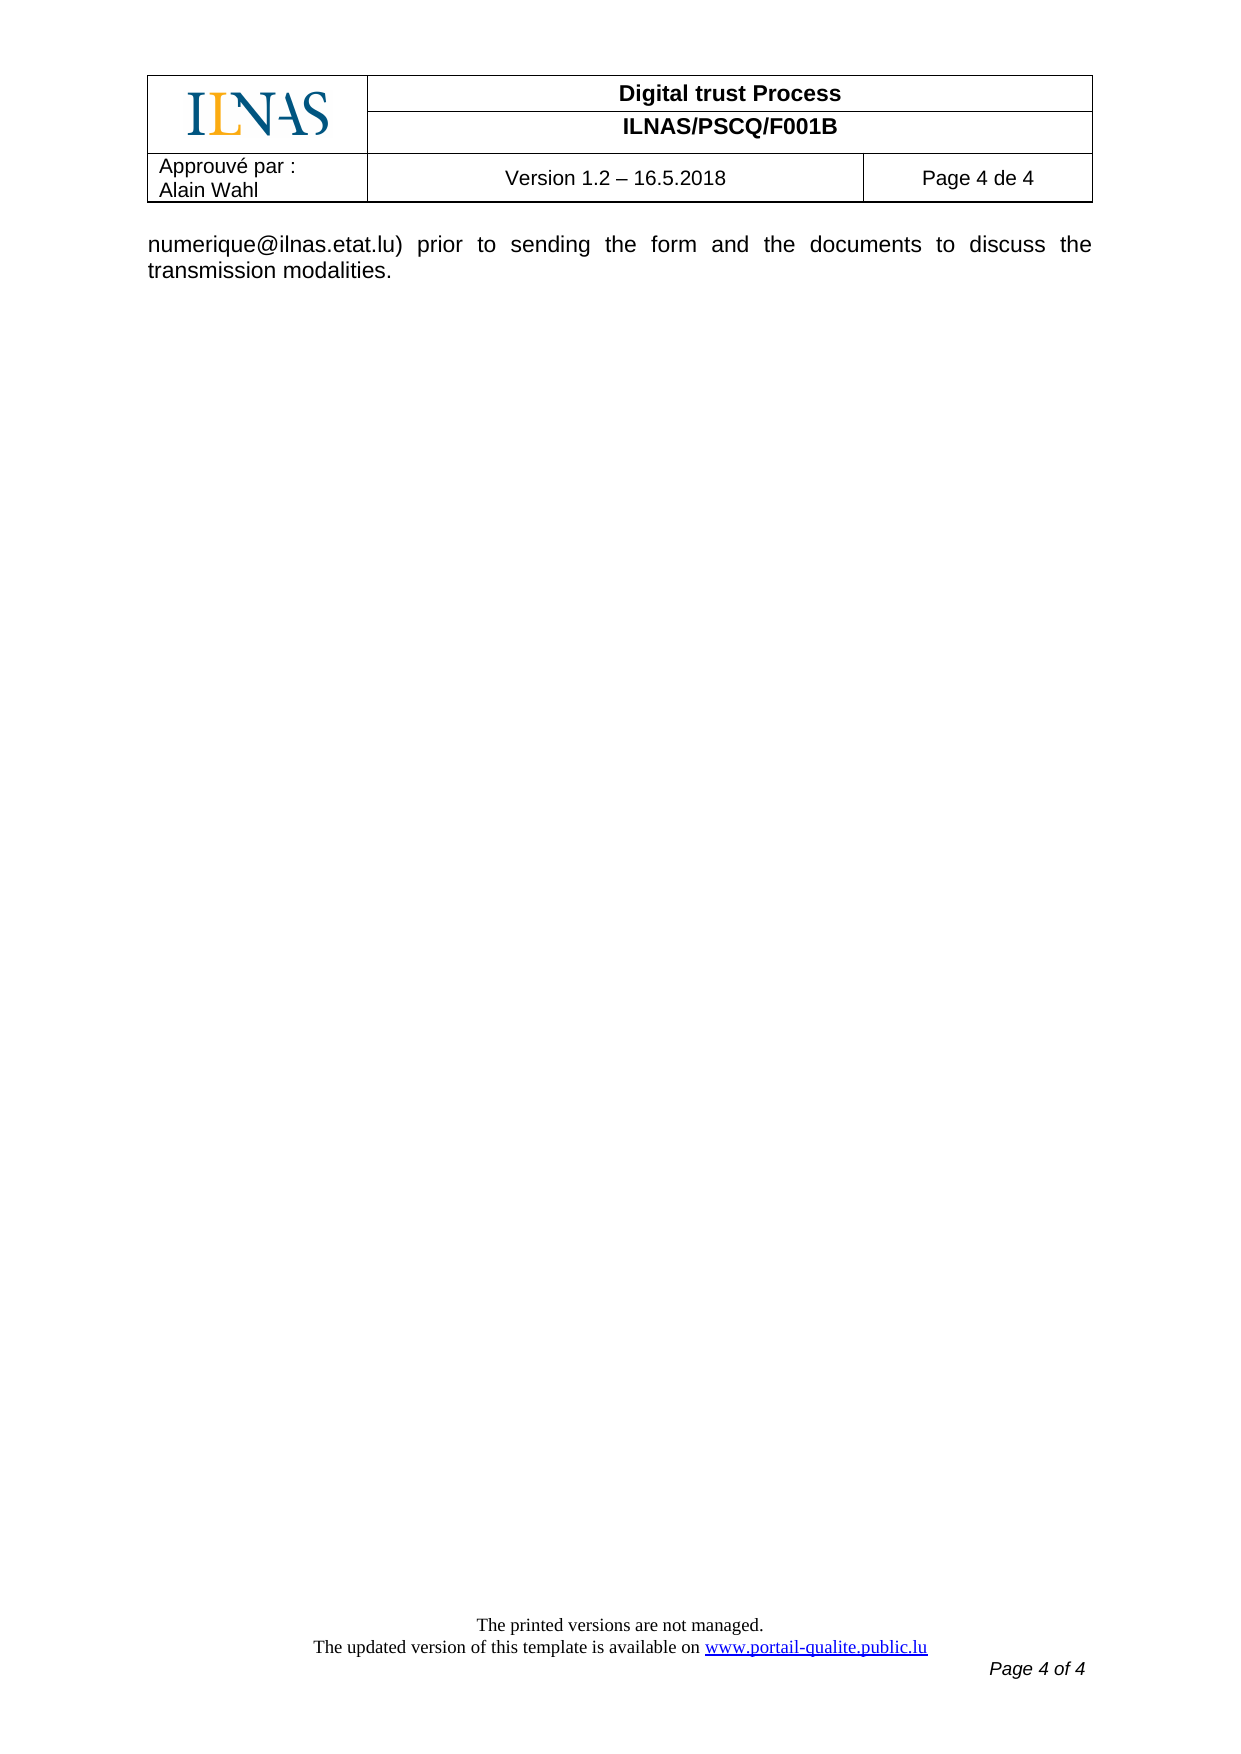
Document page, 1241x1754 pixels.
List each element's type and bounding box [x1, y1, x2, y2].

text [148, 231, 1093, 284]
picture [182, 90, 333, 138]
